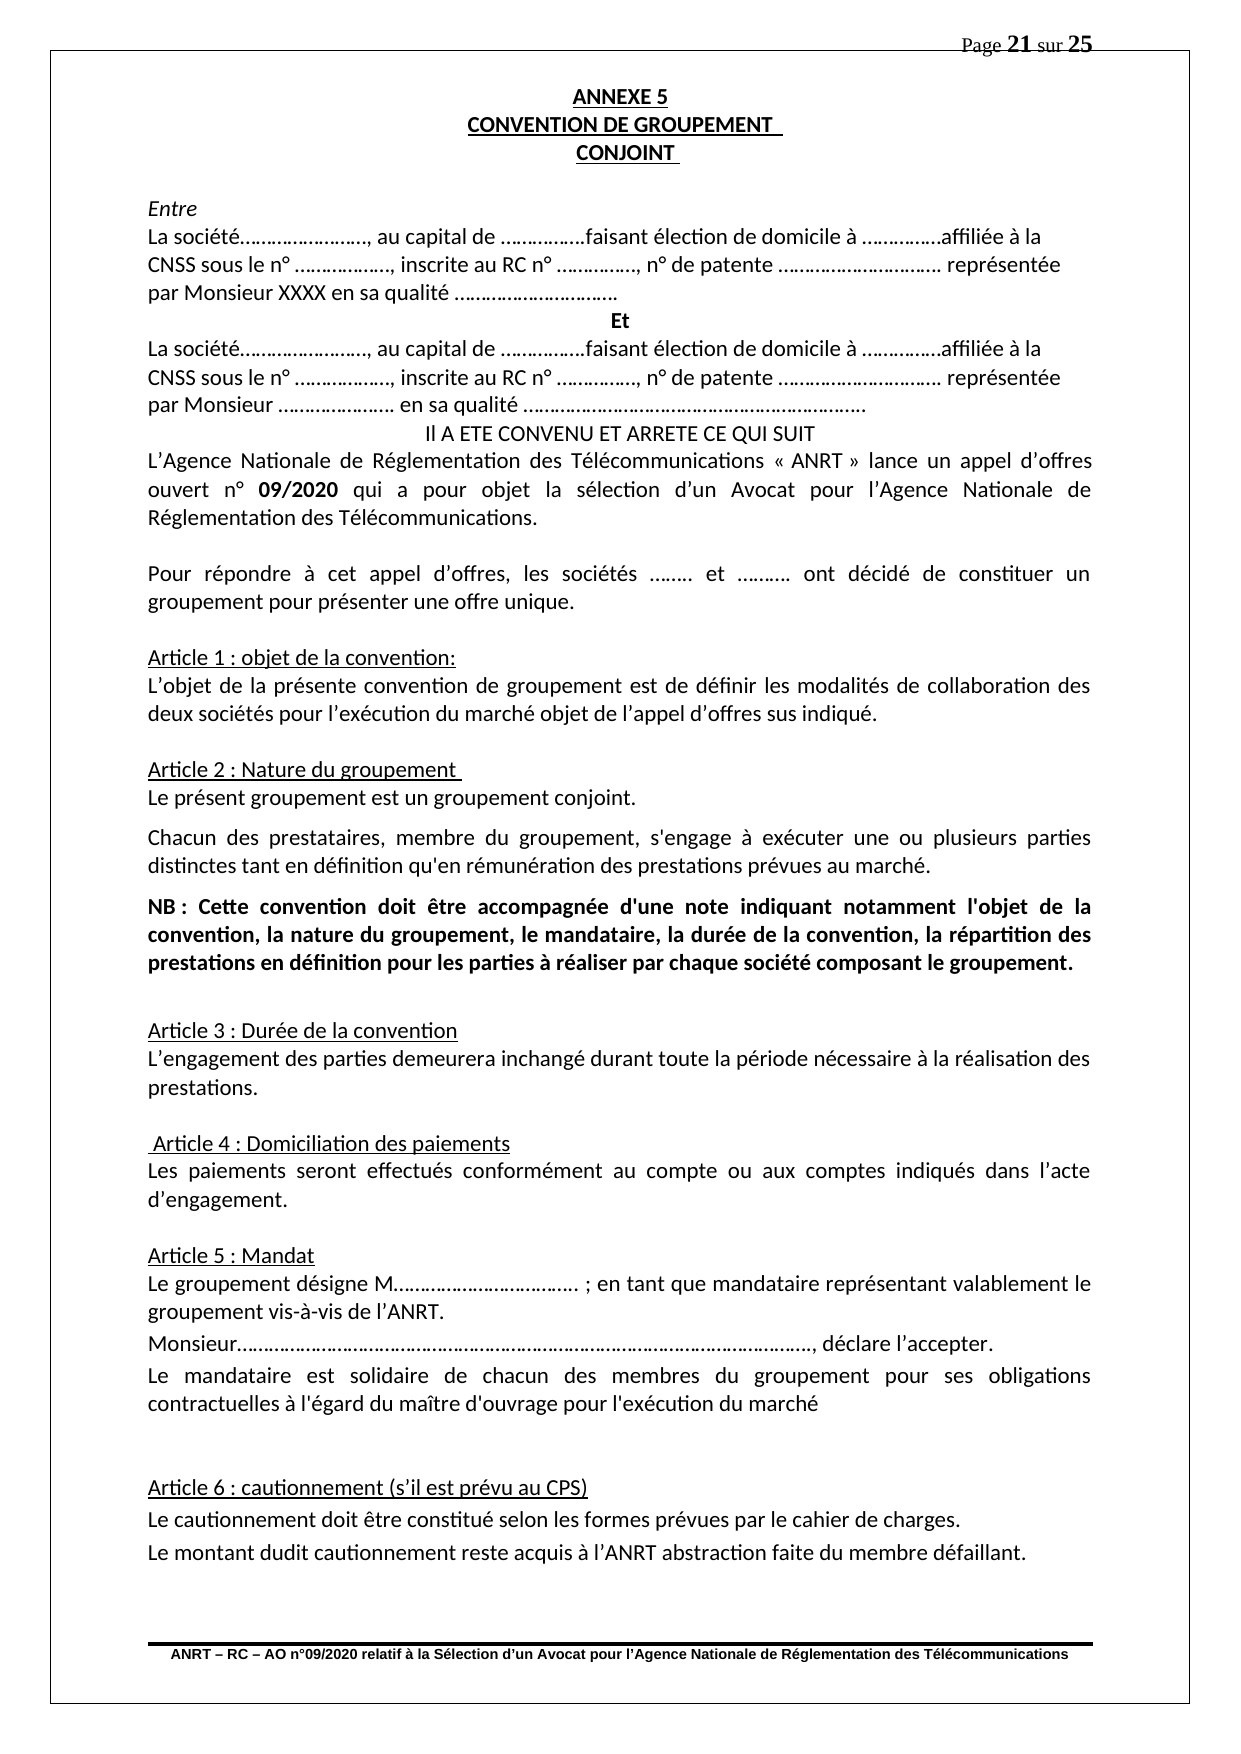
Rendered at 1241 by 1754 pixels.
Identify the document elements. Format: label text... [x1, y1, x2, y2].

text Monsieur………………………………………………………………………………………………., déclare l’accepter. [148, 1329, 1093, 1357]
text ANNEXE 5 [148, 82, 1093, 110]
text NB : Cette convention doit être accompagnée d'une note indiquant notamment l'objet de la convention, la nature du groupement, le mandataire, la durée de la convention, la répartition des prestations en définition pour les parties à réaliser par chaque société composant le groupement. [148, 892, 1093, 976]
text Les paiements seront effectués conformément au compte ou aux comptes indiqués dans l’acte d’engagement. [148, 1157, 1093, 1213]
text L’Agence Nationale de Réglementation des Télécommunications « ANRT » lance un appel d’offres ouvert n° 09/2020 qui a pour objet la sélection d’un Avocat pour l’Agence Nationale de Réglementation des Télécommunications. [148, 447, 1093, 531]
text Article 1 : objet de la convention: [148, 643, 1093, 671]
text Il A ETE CONVENU ET ARRETE CE QUI SUIT [148, 419, 1093, 447]
text Chacun des prestataires, membre du groupement, s'engage à exécuter une ou plusieurs parties distinctes tant en définition qu'en rémunération des prestations prévues au marché. [148, 823, 1093, 879]
text Entre [148, 194, 1093, 222]
text Article 3 : Durée de la convention [148, 1017, 1093, 1044]
text La société……………………, au capital de …………….faisant élection de domicile à ……………affiliée à la CNSS sous le n° ………………, inscrite au RC n° ……………, n° de patente …………………………. représentée par Monsieur …………………. en sa qualité ……………………………………………………….. [148, 334, 1093, 419]
text Article 2 : Nature du groupement [148, 755, 1093, 783]
text Le présent groupement est un groupement conjoint. [148, 783, 1093, 811]
text CONVENTION DE GROUPEMENT [148, 110, 1093, 138]
text La société……………………, au capital de …………….faisant élection de domicile à ……………affiliée à la CNSS sous le n° ………………, inscrite au RC n° ……………, n° de patente …………………………. représentée par Monsieur XXXX en sa qualité …………………………. [148, 222, 1093, 307]
text Le montant dudit cautionnement reste acquis à l’ANRT abstraction faite du membre défaillant. [148, 1538, 1093, 1566]
text Article 5 : Mandat [148, 1241, 1093, 1269]
text Article 4 : Domiciliation des paiements [148, 1129, 1093, 1157]
text Le groupement désigne M…………………………….. ; en tant que mandataire représentant valablement le groupement vis-à-vis de l’ANRT. [148, 1269, 1093, 1325]
text Et [148, 307, 1093, 334]
text Le mandataire est solidaire de chacun des membres du groupement pour ses obligations contractuelles à l'égard du maître d'ouvrage pour l'exécution du marché [148, 1361, 1093, 1417]
text L’engagement des parties demeurera inchangé durant toute la période nécessaire à la réalisation des prestations. [148, 1044, 1093, 1101]
text Article 6 : cautionnement (s’il est prévu au CPS) [148, 1473, 1093, 1501]
text Le cautionnement doit être constitué selon les formes prévues par le cahier de charges. [148, 1505, 1093, 1533]
text CONJOINT [148, 138, 1093, 166]
text Pour répondre à cet appel d’offres, les sociétés …….. et ………. ont décidé de constituer un groupement pour présenter une offre unique. [148, 559, 1093, 615]
text L’objet de la présente convention de groupement est de définir les modalités de collaboration des deux sociétés pour l’exécution du marché objet de l’appel d’offres sus indiqué. [148, 671, 1093, 727]
